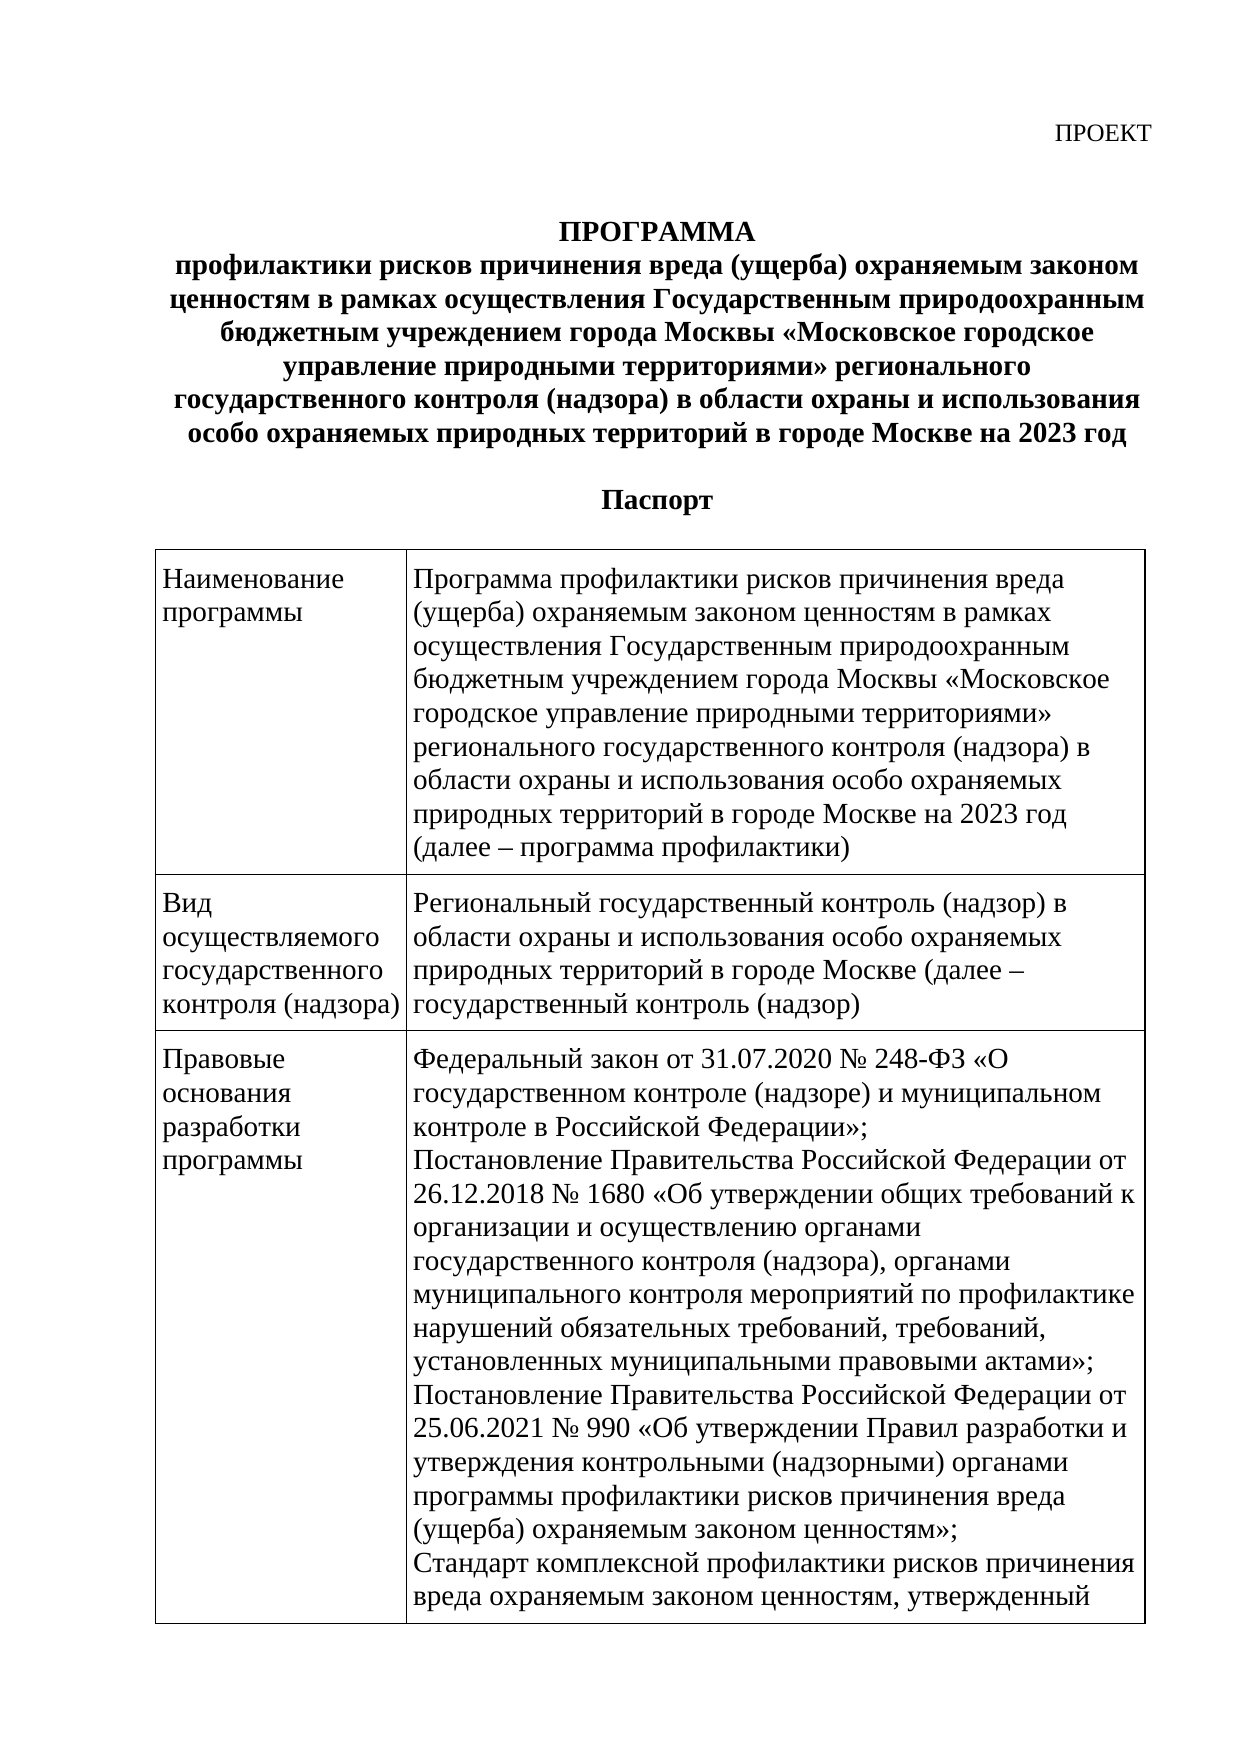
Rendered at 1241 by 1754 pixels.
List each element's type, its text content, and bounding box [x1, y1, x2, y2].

table_header Программа профилактики рисков причинения вреда (ущерба) охраняемым законом ценностям в рамках осуществления Государственным природоохранным бюджетным учреждением города Москвы «Московское городское управление природными территориями» регионального государственного контроля (надзора) в области охраны и использования особо охраняемых природных территорий в городе Москве на 2023 год (далее – программа профилактики) [407, 550, 1144, 873]
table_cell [407, 1031, 1144, 1622]
text ПРОЕКТ [753, 118, 1152, 147]
table_cell Региональный государственный контроль (надзор) в области охраны и использования особо охраняемых природных территорий в городе Москве (далее – государственный контроль (надзор) [407, 875, 1144, 1030]
text ПРОГРАММА [162, 214, 1152, 247]
text Паспорт [162, 482, 1152, 516]
text профилактики рисков причинения вреда (ущерба) охраняемым законом ценностям в рамках осуществления Государственным природоохранным бюджетным учреждением города Москвы «Московское городское управление природными территориями» регионального государственного контроля (надзора) в области охраны и использования особо охраняемых природных территорий в городе Москве на 2023 год [162, 247, 1152, 449]
table_cell Вид осуществляемого государственного контроля (надзора) [156, 875, 406, 1030]
table_header Наименование программы [156, 550, 406, 873]
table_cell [156, 1031, 406, 1622]
